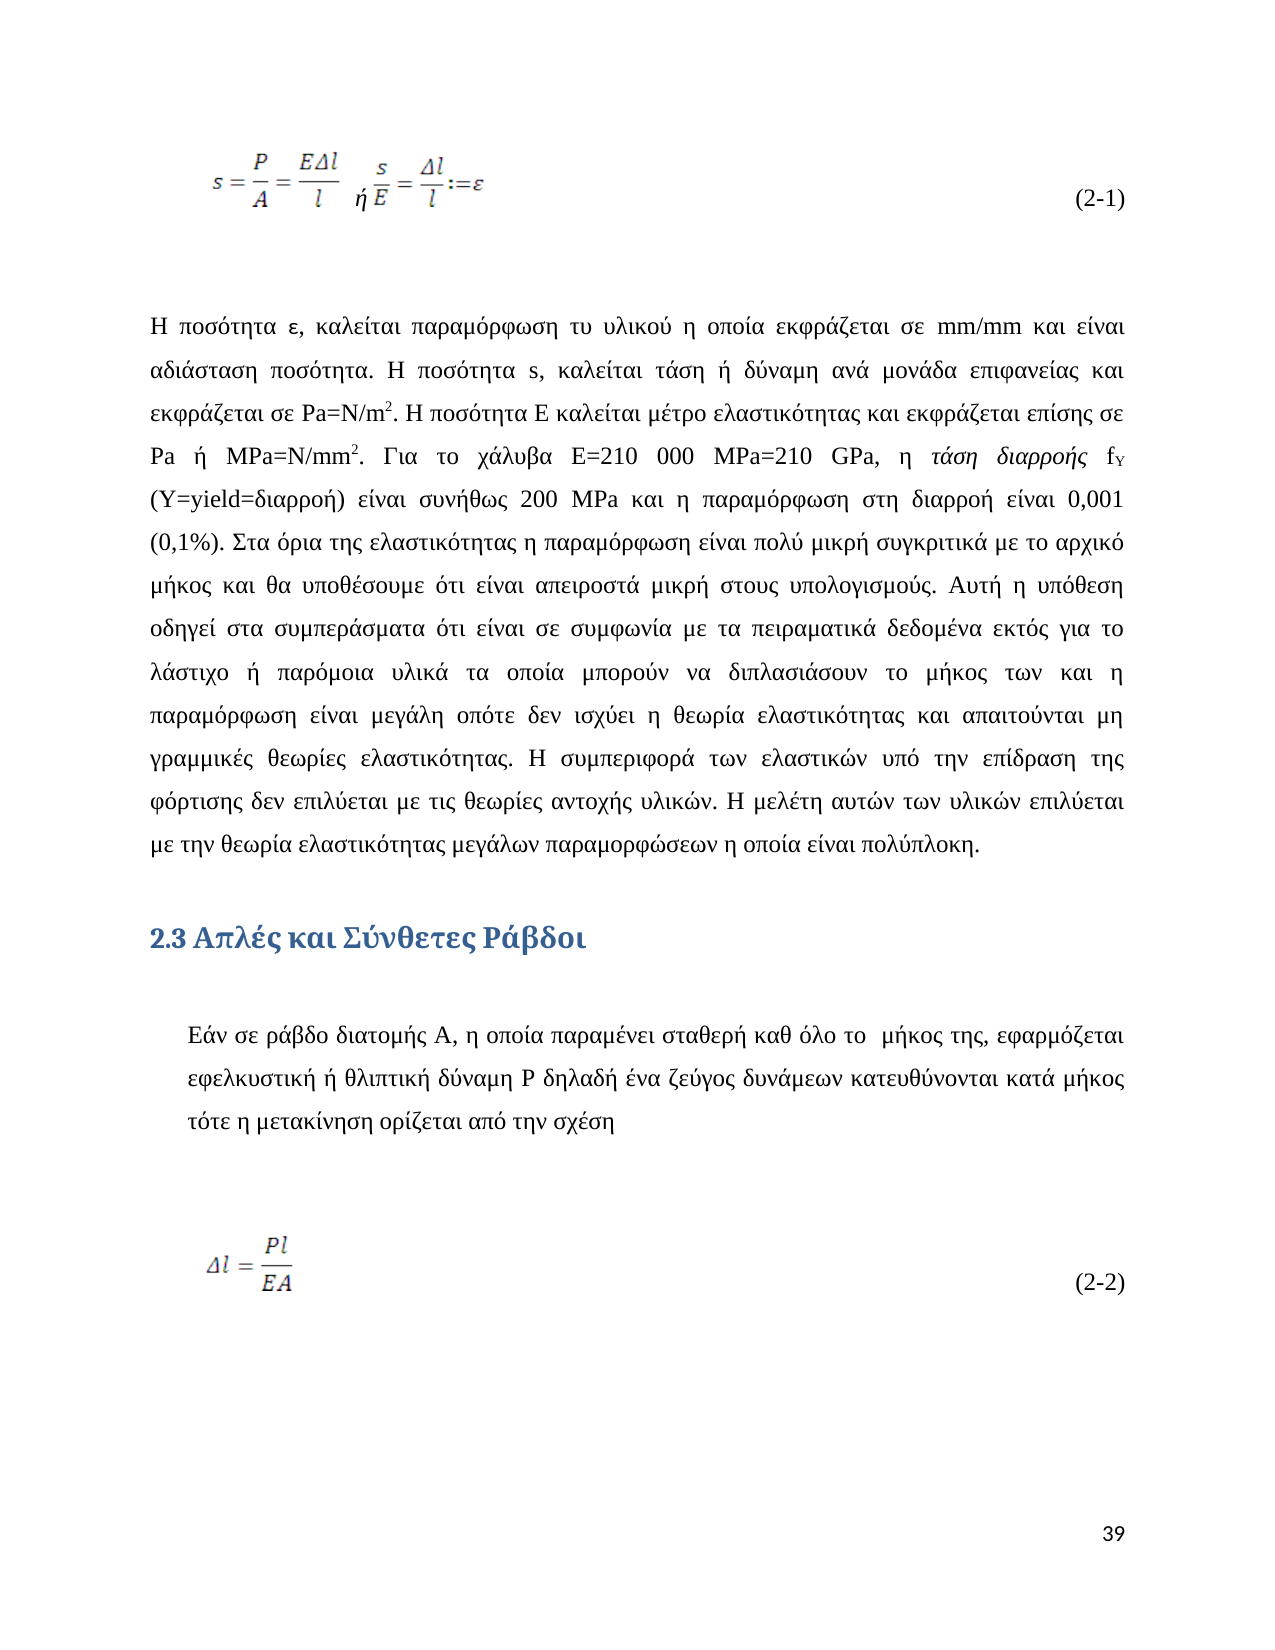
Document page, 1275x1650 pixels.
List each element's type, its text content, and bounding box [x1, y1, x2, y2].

list Εάν σε ράβδο διατομής Α, η οποία παραμένει σταθερή καθ όλο το μήκος της, εφαρμόζεται εφελκυστική ή θλιπτική δύναμη P δηλαδή ένα ζεύγος δυνάμεων κατευθύνονται κατά μήκος τότε η μετακίνηση ορίζεται από την σχέση [187, 1020, 1125, 1135]
picture [373, 154, 493, 207]
list Η ποσότητα ε, καλείται παραμόρφωση τυ υλικού η οποία εκφράζεται σε mm/mm και είναι αδιάσταση ποσότητα. Η ποσότητα s, καλείται τάση ή δύναμη ανά μονάδα επιφανείας και εκφράζεται σε Pa=N/m2. Η ποσότητα Ε καλείται μέτρο ελαστικότητας και εκφράζεται επίσης σε Pa ή MPa=N/mm2. Για το χάλυβα Ε=210 000 MPa=210 GPa, η τάση διαρροής fY (Y=yield=διαρροή) είναι συνήθως 200 MPa και η παραμόρφωση στη διαρροή είναι 0,001 (0,1%). Στα όρια της ελαστικότητας η παραμόρφωση είναι πολύ μικρή συγκριτικά με το αρχικό μήκος και θα υποθέσουμε ότι είναι απειροστά μικρή στους υπολογισμούς. Αυτή η υπόθεση οδηγεί στα συμπεράσματα ότι είναι σε συμφωνία με τα πειραματικά δεδομένα εκτός για το λάστιχο ή παρόμοια υλικά τα οποία μπορούν να διπλασιάσουν το μήκος των και η παραμόρφωση είναι μεγάλη οπότε δεν ισχύει η θεωρία ελαστικότητας και απαιτούνται μη γραμμικές θεωρίες ελαστικότητας. Η συμπεριφορά των ελαστικών υπό την επίδραση της φόρτισης δεν επιλύεται με τις θεωρίες αντοχής υλικών. Η μελέτη αυτών των υλικών επιλύεται με την θεωρία ελαστικότητας μεγάλων παραμορφώσεων η οποία είναι πολύπλοκη. [150, 311, 1125, 858]
subtitle 2.3 Απλές και Σύνθετες Ράβδοι [150, 922, 1125, 956]
picture [212, 150, 343, 207]
list (2-2) [187, 1234, 1125, 1296]
list ή (2-1) [187, 150, 1125, 212]
picture [206, 1233, 296, 1291]
